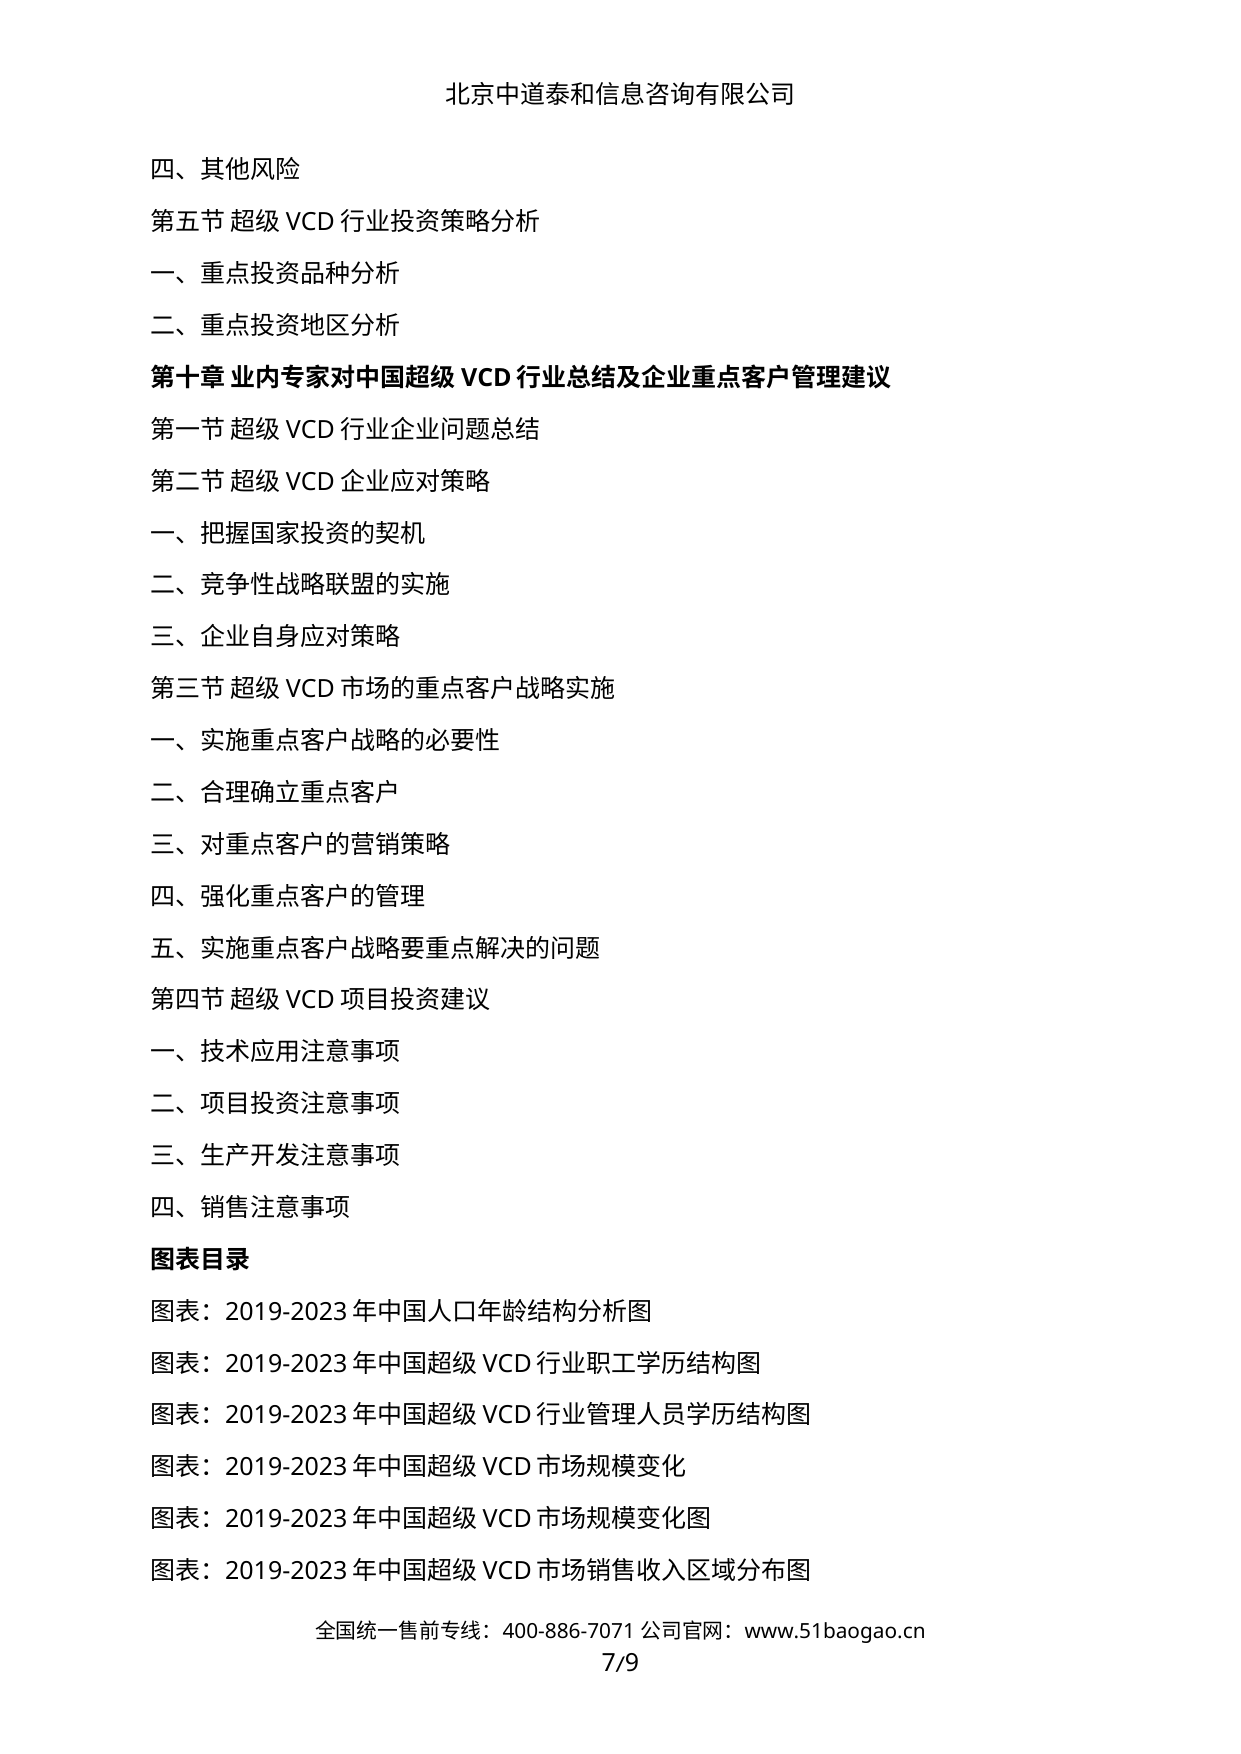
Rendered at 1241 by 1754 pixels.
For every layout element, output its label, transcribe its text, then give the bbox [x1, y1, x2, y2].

text 图表：2019-2023年中国超级VCD市场规模变化图 [150, 1499, 1090, 1535]
text 第四节 超级VCD项目投资建议 [150, 980, 1090, 1016]
text 二、重点投资地区分析 [150, 306, 1090, 342]
text 三、企业自身应对策略 [150, 617, 1090, 653]
text 第一节 超级VCD行业企业问题总结 [150, 409, 1090, 446]
text 图表：2019-2023年中国超级VCD市场规模变化 [150, 1447, 1090, 1483]
text 第五节 超级VCD行业投资策略分析 [150, 202, 1090, 238]
text 四、其他风险 [150, 150, 1090, 186]
text 二、合理确立重点客户 [150, 772, 1090, 809]
text 第二节 超级VCD企业应对策略 [150, 461, 1090, 497]
text 三、对重点客户的营销策略 [150, 824, 1090, 861]
text 图表：2019-2023年中国超级VCD市场销售收入区域分布图 [150, 1551, 1090, 1587]
text 一、重点投资品种分析 [150, 254, 1090, 290]
text 图表目录 [150, 1239, 1090, 1276]
text 图表：2019-2023年中国超级VCD行业职工学历结构图 [150, 1343, 1090, 1379]
text 一、实施重点客户战略的必要性 [150, 721, 1090, 757]
text 一、技术应用注意事项 [150, 1032, 1090, 1068]
text 一、把握国家投资的契机 [150, 513, 1090, 549]
text 图表：2019-2023年中国人口年龄结构分析图 [150, 1291, 1090, 1327]
text 五、实施重点客户战略要重点解决的问题 [150, 928, 1090, 964]
text 四、强化重点客户的管理 [150, 876, 1090, 912]
text 三、生产开发注意事项 [150, 1136, 1090, 1172]
text 第十章 业内专家对中国超级VCD行业总结及企业重点客户管理建议 [150, 357, 1090, 394]
text 二、项目投资注意事项 [150, 1084, 1090, 1120]
text 四、销售注意事项 [150, 1187, 1090, 1224]
text 图表：2019-2023年中国超级VCD行业管理人员学历结构图 [150, 1395, 1090, 1431]
text 第三节 超级VCD市场的重点客户战略实施 [150, 669, 1090, 705]
text 二、竞争性战略联盟的实施 [150, 565, 1090, 601]
